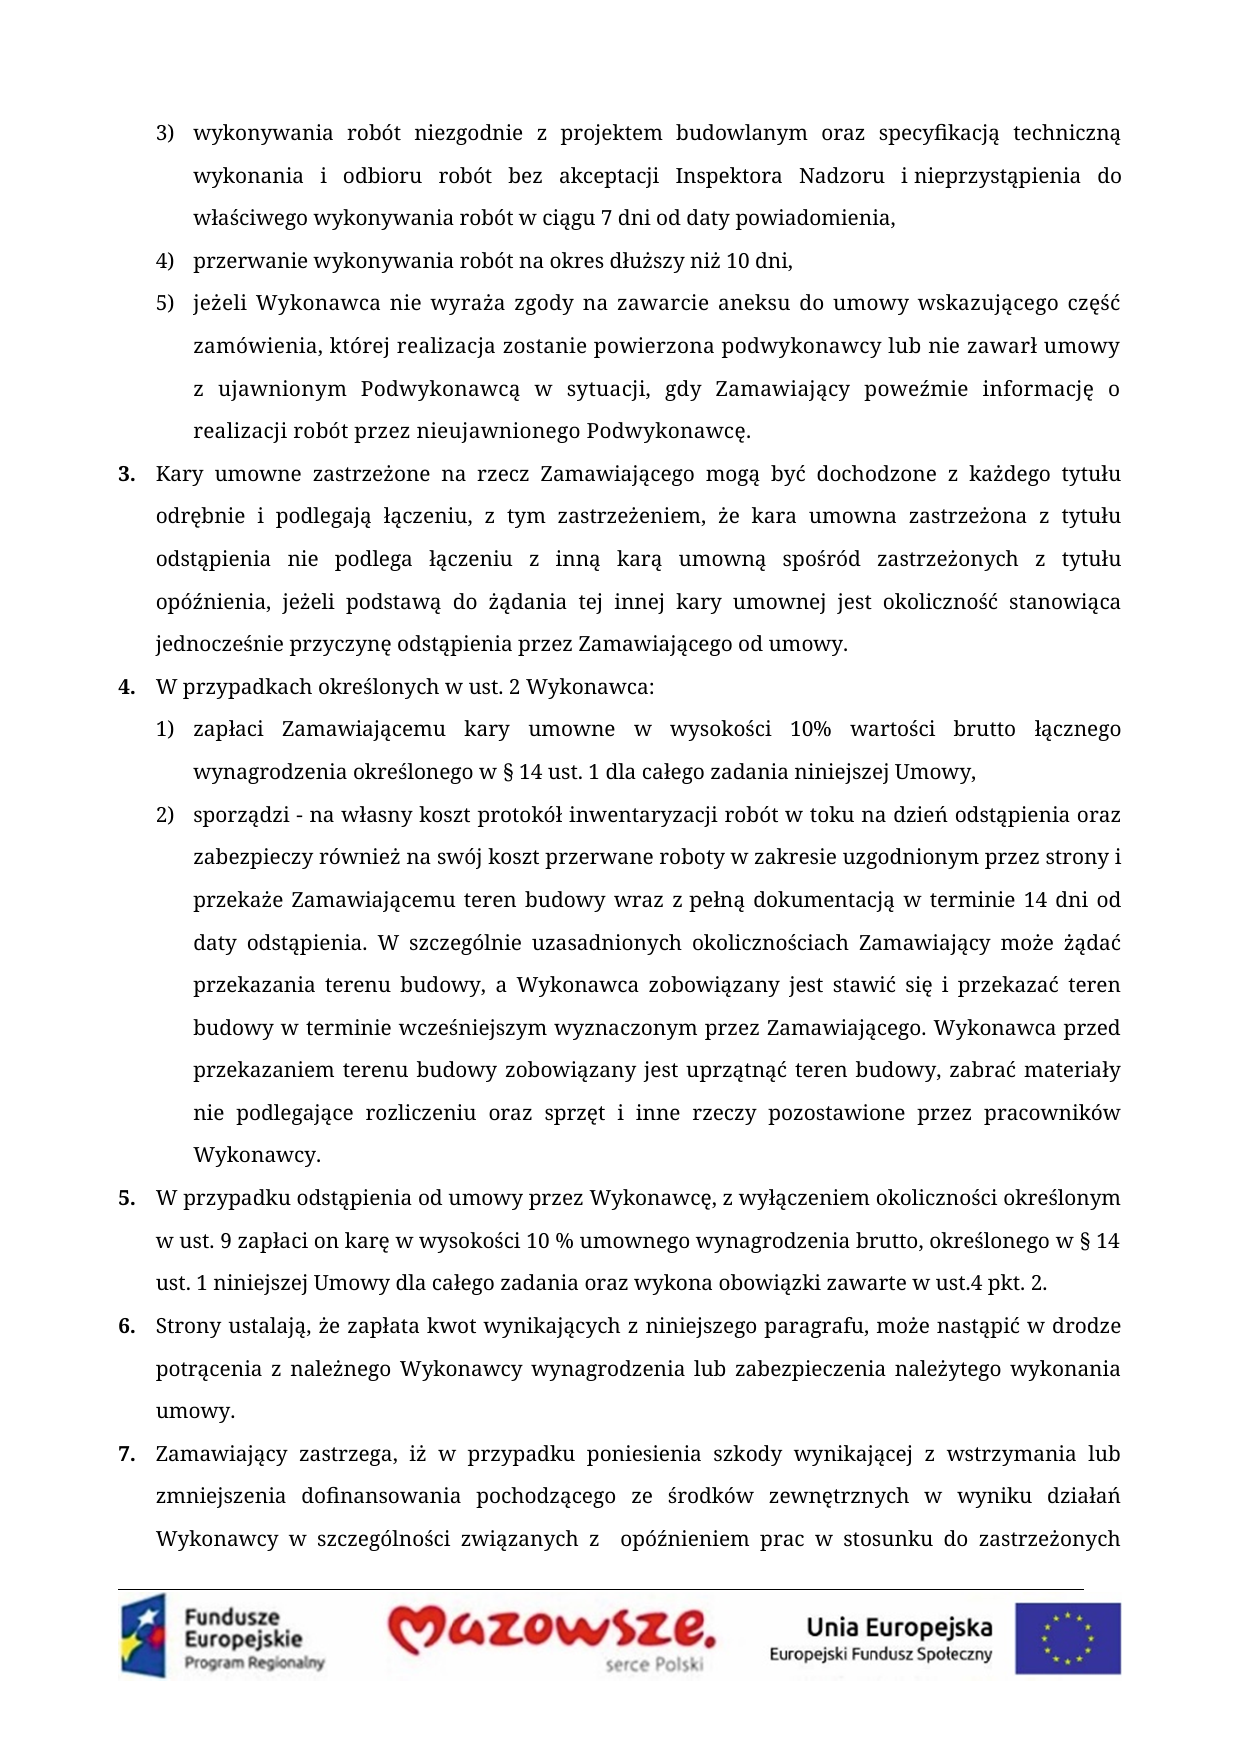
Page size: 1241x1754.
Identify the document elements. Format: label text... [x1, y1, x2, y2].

list Kary umowne zastrzeżone na rzecz Zamawiającego mogą być dochodzone z każdego tytułu odrębnie i podlegają łączeniu, z tym zastrzeżeniem, że kara umowna zastrzeżona z tytułu odstąpienia nie podlega łączeniu z inną karą umowną spośród zastrzeżonych z tytułu opóźnienia, jeżeli podstawą do żądania tej innej kary umownej jest okoliczność stanowiąca jednocześnie przyczynę odstąpienia przez Zamawiającego od umowy. [118, 459, 1122, 658]
list Strony ustalają, że zapłata kwot wynikających z niniejszego paragrafu, może nastąpić w drodze potrącenia z należnego Wykonawcy wynagrodzenia lub zabezpieczenia należytego wykonania umowy. [118, 1311, 1122, 1425]
list jeżeli Wykonawca nie wyraża zgody na zawarcie aneksu do umowy wskazującego część zamówienia, której realizacja zostanie powierzona podwykonawcy lub nie zawarł umowy z ujawnionym Podwykonawcą w sytuacji, gdy Zamawiający poweźmie informację o realizacji robót przez nieujawnionego Podwykonawcę. [156, 288, 1122, 445]
list W przypadku odstąpienia od umowy przez Wykonawcę, z wyłączeniem okoliczności określonym w ust. 9 zapłaci on karę w wysokości 10 % umownego wynagrodzenia brutto, określonego w § 14 ust. 1 niniejszej Umowy dla całego zadania oraz wykona obowiązki zawarte w ust.4 pkt. 2. [118, 1183, 1122, 1297]
list wykonywania robót niezgodnie z projektem budowlanym oraz specyfikacją techniczną wykonania i odbioru robót bez akceptacji Inspektora Nadzoru i nieprzystąpienia do właściwego wykonywania robót w ciągu 7 dni od daty powiadomienia, [156, 118, 1122, 232]
list W przypadkach określonych w ust. 2 Wykonawca: [118, 672, 1122, 700]
picture [118, 1592, 1122, 1681]
list zapłaci Zamawiającemu kary umowne w wysokości 10% wartości brutto łącznego wynagrodzenia określonego w § 14 ust. 1 dla całego zadania niniejszej Umowy, [156, 714, 1122, 786]
list sporządzi - na własny koszt protokół inwentaryzacji robót w toku na dzień odstąpienia oraz zabezpieczy również na swój koszt przerwane roboty w zakresie uzgodnionym przez strony i przekaże Zamawiającemu teren budowy wraz z pełną dokumentacją w terminie 14 dni od daty odstąpienia. W szczególnie uzasadnionych okolicznościach Zamawiający może żądać przekazania terenu budowy, a Wykonawca zobowiązany jest stawić się i przekazać teren budowy w terminie wcześniejszym wyznaczonym przez Zamawiającego. Wykonawca przed przekazaniem terenu budowy zobowiązany jest uprzątnąć teren budowy, zabrać materiały nie podlegające rozliczeniu oraz sprzęt i inne rzeczy pozostawione przez pracowników Wykonawcy. [156, 800, 1122, 1169]
list przerwanie wykonywania robót na okres dłuższy niż 10 dni, [156, 246, 1122, 274]
